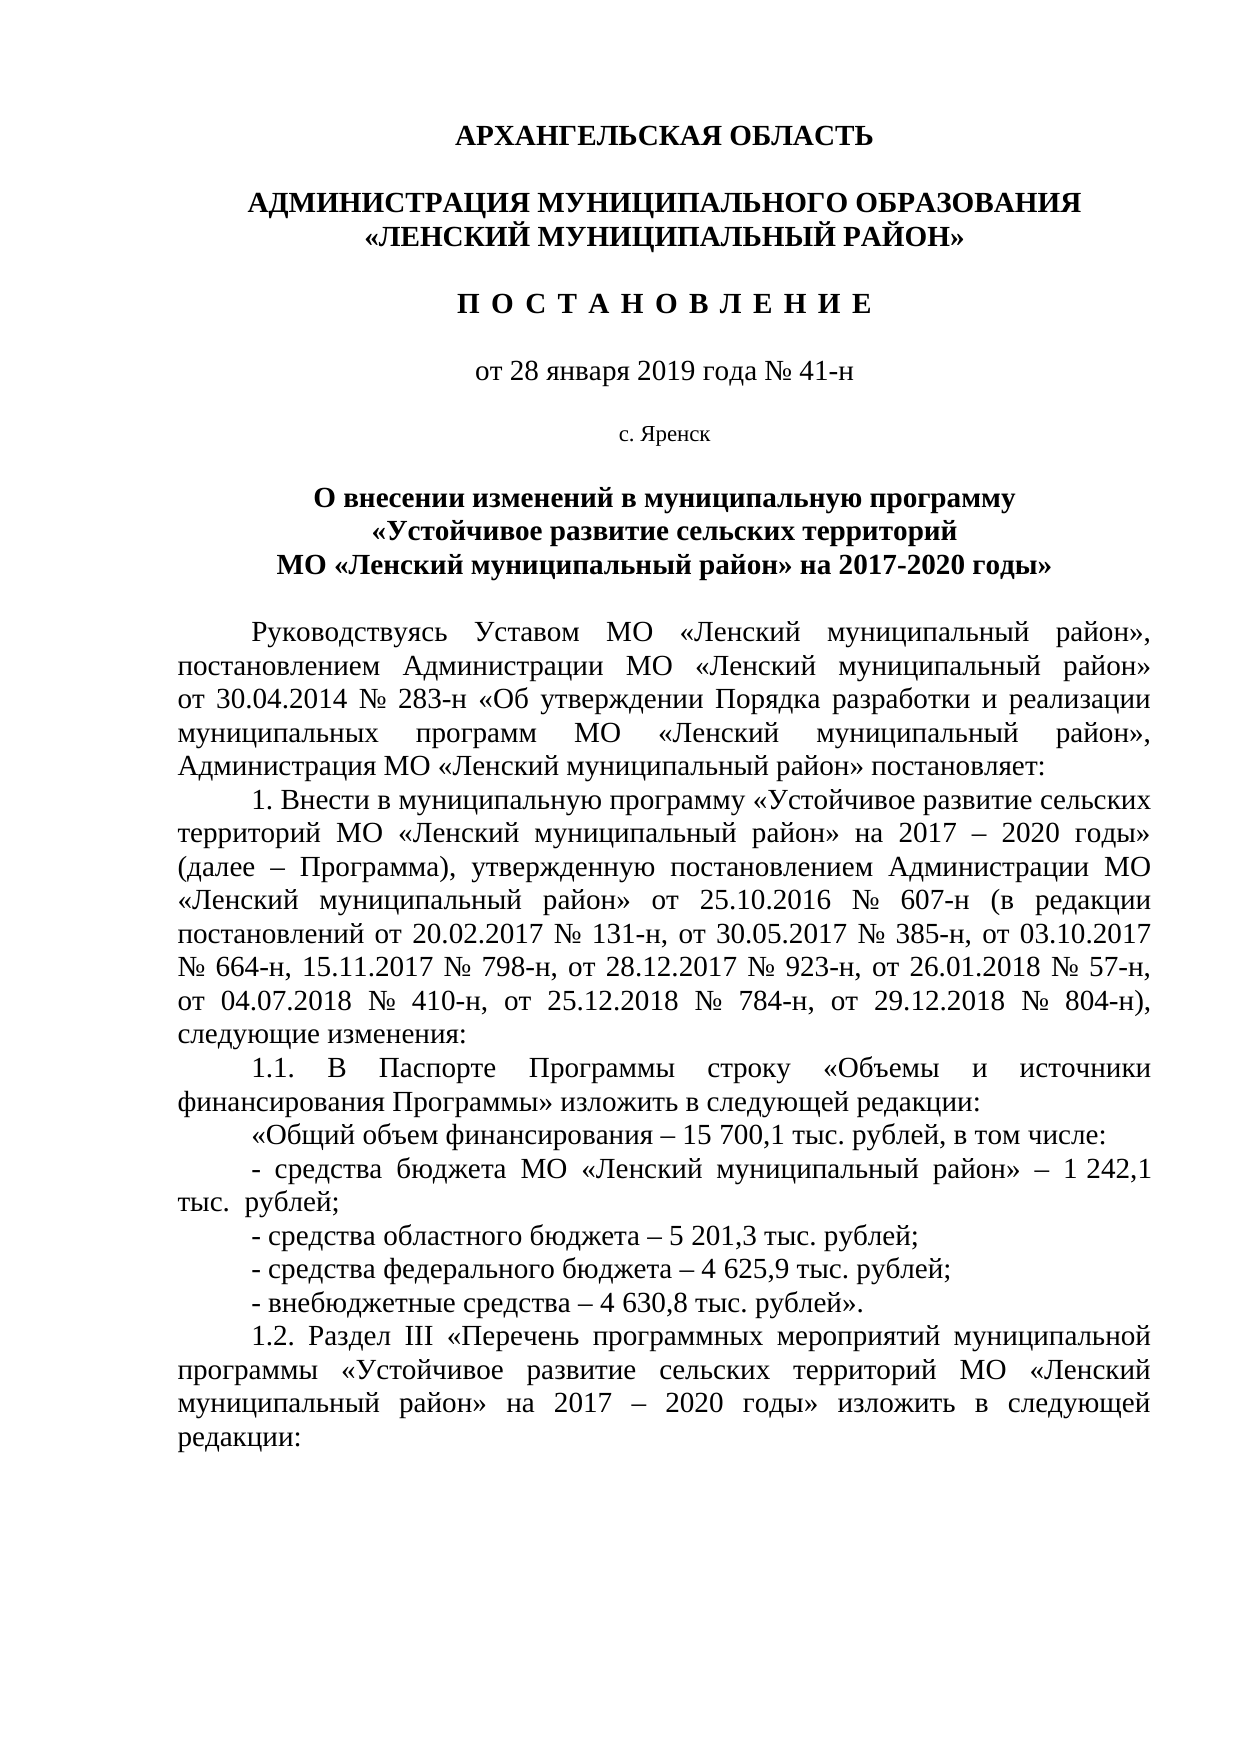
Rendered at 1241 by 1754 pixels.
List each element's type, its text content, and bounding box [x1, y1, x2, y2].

text «Устойчивое развитие сельских территорий [177, 513, 1152, 547]
text 1.2. Раздел III «Перечень программных мероприятий муниципальной программы «Устойчивое развитие сельских территорий МО «Ленский муниципальный район» на 2017 – 2020 годы» изложить в следующей редакции: [177, 1318, 1152, 1453]
text - средства федерального бюджета – 4 625,9 тыс. рублей; [177, 1251, 1152, 1285]
text «ЛЕНСКИЙ МУНИЦИПАЛЬНЫЙ РАЙОН» [177, 219, 1152, 252]
text Руководствуясь Уставом МО «Ленский муниципальный район», постановлением Администрации МО «Ленский муниципальный район» от 30.04.2014 № 283-н «Об утверждении Порядка разработки и реализации муниципальных программ МО «Ленский муниципальный район», Администрация МО «Ленский муниципальный район» постановляет: [177, 614, 1152, 782]
text 1. Внести в муниципальную программу «Устойчивое развитие сельских территорий МО «Ленский муниципальный район» на 2017 – 2020 годы» (далее – Программа), утвержденную постановлением Администрации МО «Ленский муниципальный район» от 25.10.2016 № 607-н (в редакции постановлений от 20.02.2017 № 131-н, от 30.05.2017 № 385-н, от 03.10.2017 № 664-н, 15.11.2017 № 798-н, от 28.12.2017 № 923-н, от 26.01.2018 № 57-н, от 04.07.2018 № 410-н, от 25.12.2018 № 784-н, от 29.12.2018 № 804-н), следующие изменения: [177, 782, 1152, 1050]
text - средства бюджета МО «Ленский муниципальный район» – 1 242,1 тыс. рублей; [177, 1151, 1152, 1218]
text - внебюджетные средства – 4 630,8 тыс. рублей». [177, 1285, 1152, 1318]
text 1.1. В Паспорте Программы строку «Объемы и источники финансирования Программы» изложить в следующей редакции: [177, 1050, 1152, 1117]
text - средства областного бюджета – 5 201,3 тыс. рублей; [177, 1218, 1152, 1251]
text «Общий объем финансирования – 15 700,1 тыс. рублей, в том числе: [177, 1117, 1152, 1151]
text П О С Т А Н О В Л Е Н И Е [177, 286, 1152, 319]
text АДМИНИСТРАЦИЯ МУНИЦИПАЛЬНОГО ОБРАЗОВАНИЯ [177, 185, 1152, 219]
text от 28 января 2019 года № 41-н [177, 353, 1152, 386]
text АРХАНГЕЛЬСКАЯ ОБЛАСТЬ [177, 118, 1152, 152]
text с. Яренск [177, 420, 1152, 446]
text О внесении изменений в муниципальную программу [177, 480, 1152, 513]
text МО «Ленский муниципальный район» на 2017-2020 годы» [177, 547, 1152, 581]
